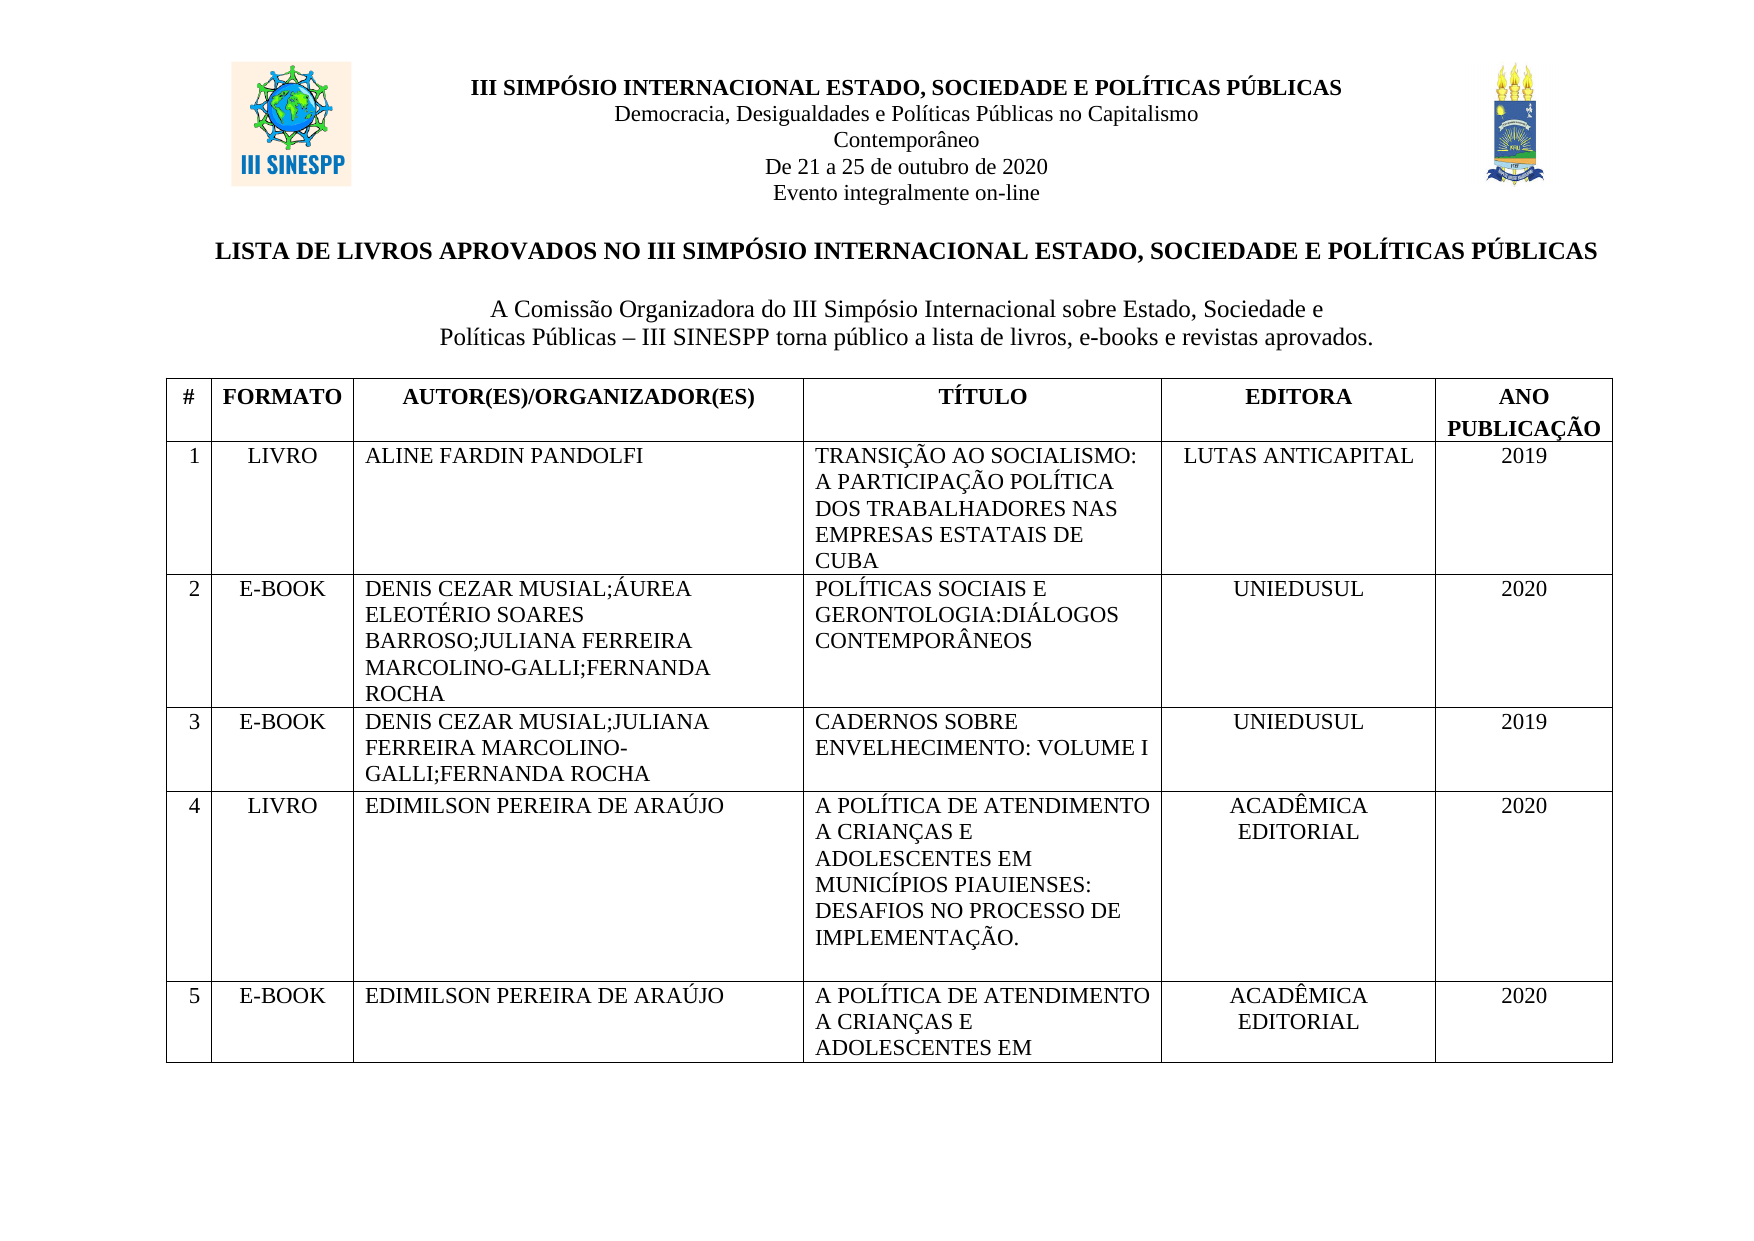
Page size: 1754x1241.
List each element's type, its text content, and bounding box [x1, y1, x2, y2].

table_cell 2019 [1436, 442, 1612, 574]
table_header ANO PUBLICAÇÃO [1436, 379, 1612, 441]
table_header EDITORA [1162, 379, 1435, 441]
table_cell 2019 [1436, 708, 1612, 791]
table_cell EDIMILSON PEREIRA DE ARAÚJO [354, 982, 803, 1062]
text A Comissão Organizadora do III Simpósio Internacional sobre Estado, Sociedade e [177, 294, 1636, 322]
table_cell A POLÍTICA DE ATENDIMENTO A CRIANÇAS E ADOLESCENTES EM MUNICÍPIOS PIAUIENSES: DESAFIOS NO PROCESSO DE IMPLEMENTAÇÃO. [804, 792, 1161, 981]
table_header FORMATO [212, 379, 353, 441]
table_cell 2 [167, 575, 211, 707]
table_header AUTOR(ES)/ORGANIZADOR(ES) [354, 379, 803, 441]
table_cell ACADÊMICA EDITORIAL [1162, 982, 1435, 1062]
text Políticas Públicas – III SINESPP torna público a lista de livros, e-books e revistas aprovados. [177, 322, 1636, 351]
table_cell 1 [167, 442, 211, 574]
table_cell 2020 [1436, 792, 1612, 981]
table_cell ACADÊMICA EDITORIAL [1162, 792, 1435, 981]
text LISTA DE LIVROS APROVADOS NO III SIMPÓSIO INTERNACIONAL ESTADO, SOCIEDADE E POLÍTICAS PÚBLICAS [177, 236, 1636, 265]
table_cell ALINE FARDIN PANDOLFI [354, 442, 803, 574]
table_header TÍTULO [804, 379, 1161, 441]
table_cell 2020 [1436, 982, 1612, 1062]
table_cell E-BOOK [212, 708, 353, 791]
table_cell TRANSIÇÃO AO SOCIALISMO: A PARTICIPAÇÃO POLÍTICA DOS TRABALHADORES NAS EMPRESAS ESTATAIS DE CUBA [804, 442, 1161, 574]
table_cell CADERNOS SOBRE ENVELHECIMENTO: VOLUME I [804, 708, 1161, 791]
table_cell UNIEDUSUL [1162, 708, 1435, 791]
table_cell 3 [167, 708, 211, 791]
picture [231, 59, 352, 187]
table_cell EDIMILSON PEREIRA DE ARAÚJO [354, 792, 803, 981]
table_cell UNIEDUSUL [1162, 575, 1435, 707]
table_cell LIVRO [212, 792, 353, 981]
table_cell 4 [167, 792, 211, 981]
table_header # [167, 379, 211, 441]
table_cell DENIS CEZAR MUSIAL;ÁUREA ELEOTÉRIO SOARES BARROSO;JULIANA FERREIRA MARCOLINO-GALLI;FERNANDA ROCHA [354, 575, 803, 707]
table_cell DENIS CEZAR MUSIAL;JULIANA FERREIRA MARCOLINO-GALLI;FERNANDA ROCHA [354, 708, 803, 791]
table_cell LUTAS ANTICAPITAL [1162, 442, 1435, 574]
picture [1462, 62, 1565, 187]
table_cell POLÍTICAS SOCIAIS E GERONTOLOGIA:DIÁLOGOS CONTEMPORÂNEOS [804, 575, 1161, 707]
table_cell E-BOOK [212, 982, 353, 1062]
table_cell 2020 [1436, 575, 1612, 707]
table_cell A POLÍTICA DE ATENDIMENTO A CRIANÇAS E ADOLESCENTES EM MUNICÍPIOS PIAUIENSES: DESAFIOS NO PROCESSO DE IMPLEMENTAÇÃO. [804, 982, 1161, 1062]
table_cell LIVRO [212, 442, 353, 574]
table_cell 5 [167, 982, 211, 1062]
table_cell E-BOOK [212, 575, 353, 707]
